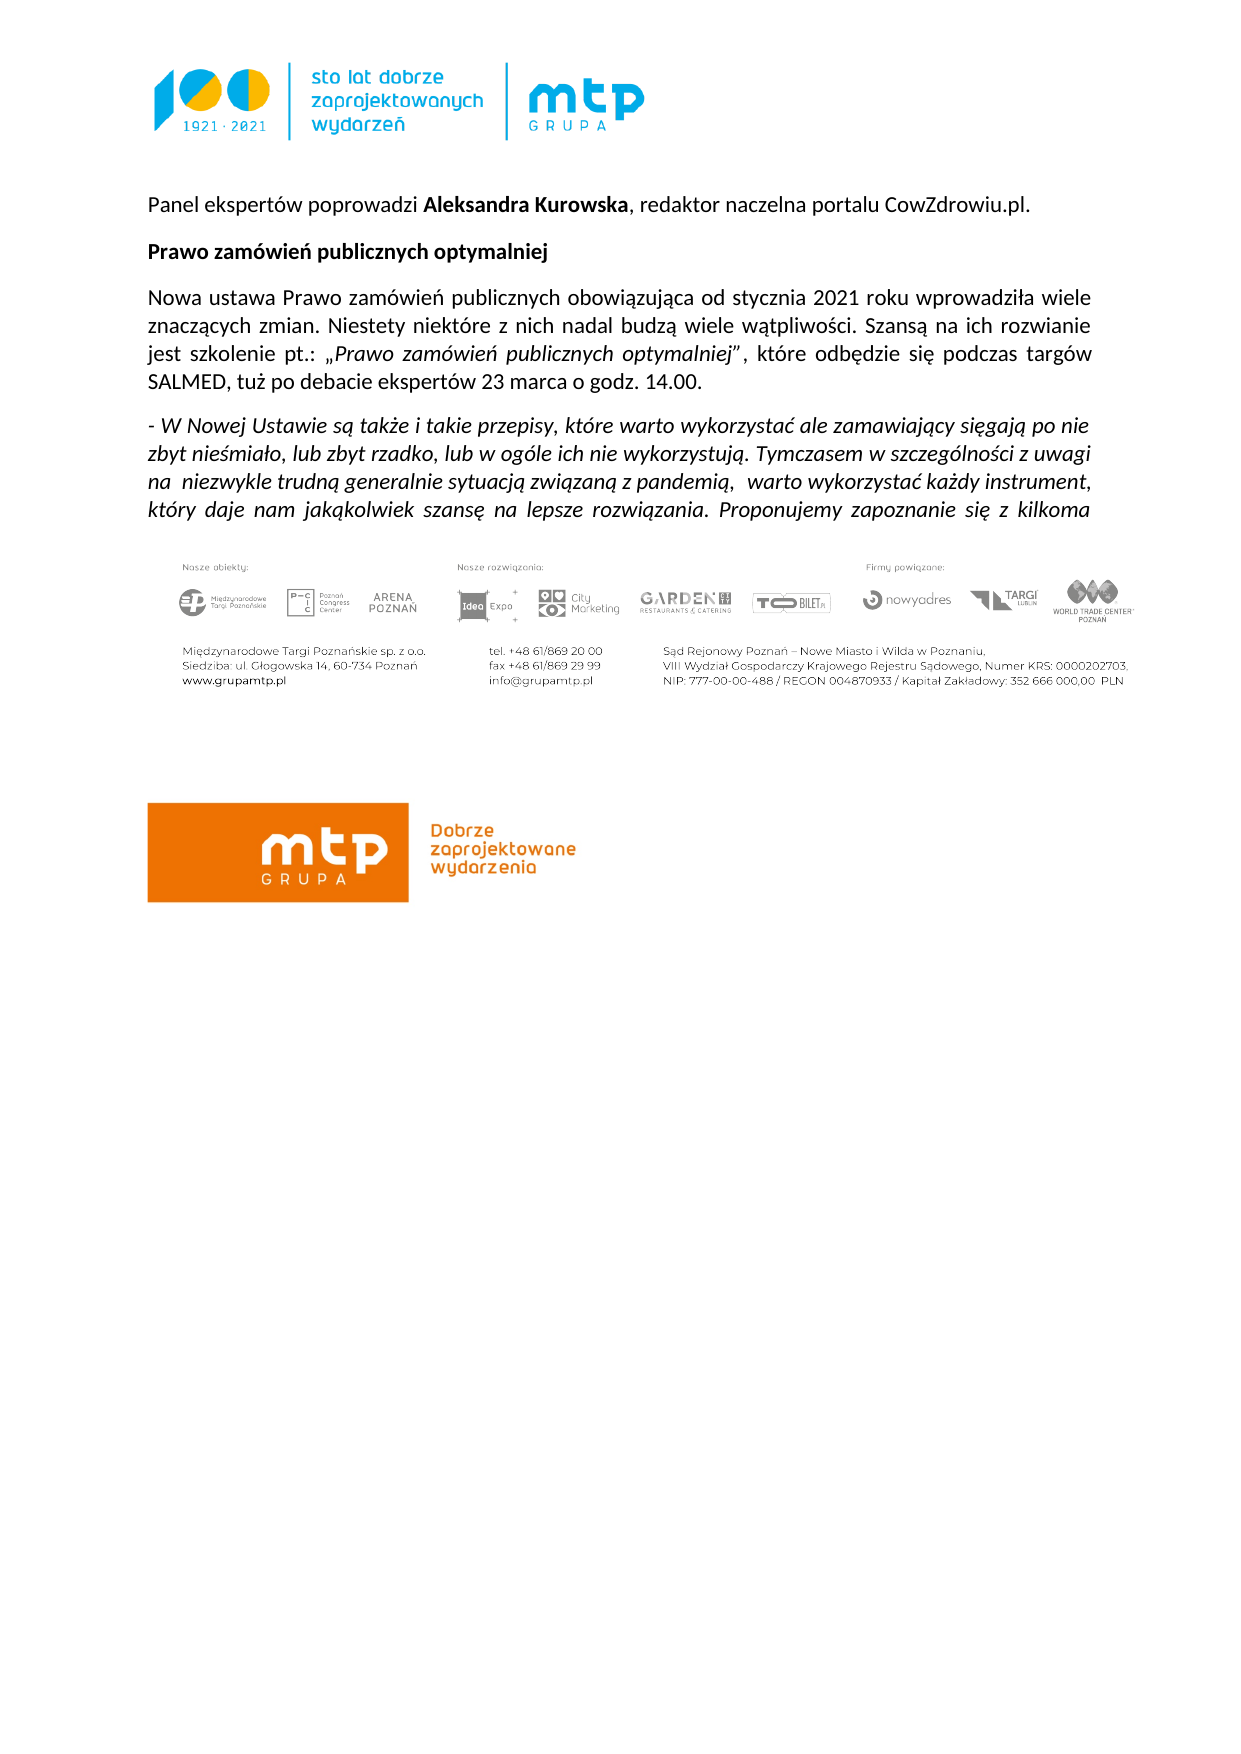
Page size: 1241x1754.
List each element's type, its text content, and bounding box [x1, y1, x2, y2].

picture [147, 536, 1161, 721]
picture [147, 749, 1093, 1754]
text Panel ekspertów poprowadzi Aleksandra Kurowska, redaktor naczelna portalu CowZdrowiu.pl. [148, 191, 1092, 219]
picture [147, 23, 669, 191]
text - W Nowej Ustawie są także i takie przepisy, które warto wykorzystać ale zamawiający sięgają po nie zbyt nieśmiało, lub zbyt rzadko, lub w ogóle ich nie wykorzystują. Tymczasem w szczególności z uwagi na niezwykle trudną generalnie sytuacją związaną z pandemią, warto wykorzystać każdy instrument, który daje nam jakąkolwiek szansę na lepsze rozwiązania. Proponujemy zapoznanie się z kilkoma możliwościami w ustawie Prawo zamówień publicznych, które lepiej wykorzystane mogą przynieść, także szpitalom i innym jednostkom służby zdrowia korzyść w realizacji zamówień publicznych. Ponadto zaprezentowane będą rekomendacje usprawnienia systemu zarządzania, planowania i monitorowania w obszarze zamówień publicznych – zachęca do udziału Małgorzata Niemiec, arbiter certyfikowany audytor i szkoleniowiec. [148, 411, 1092, 523]
text Prawo zamówień publicznych optymalniej [148, 237, 1092, 265]
text Nowa ustawa Prawo zamówień publicznych obowiązująca od stycznia 2021 roku wprowadziła wiele znaczących zmian. Niestety niektóre z nich nadal budzą wiele wątpliwości. Szansą na ich rozwianie jest szkolenie pt.: „Prawo zamówień publicznych optymalniej”, które odbędzie się podczas targów SALMED, tuż po debacie ekspertów 23 marca o godz. 14.00. [148, 283, 1092, 395]
